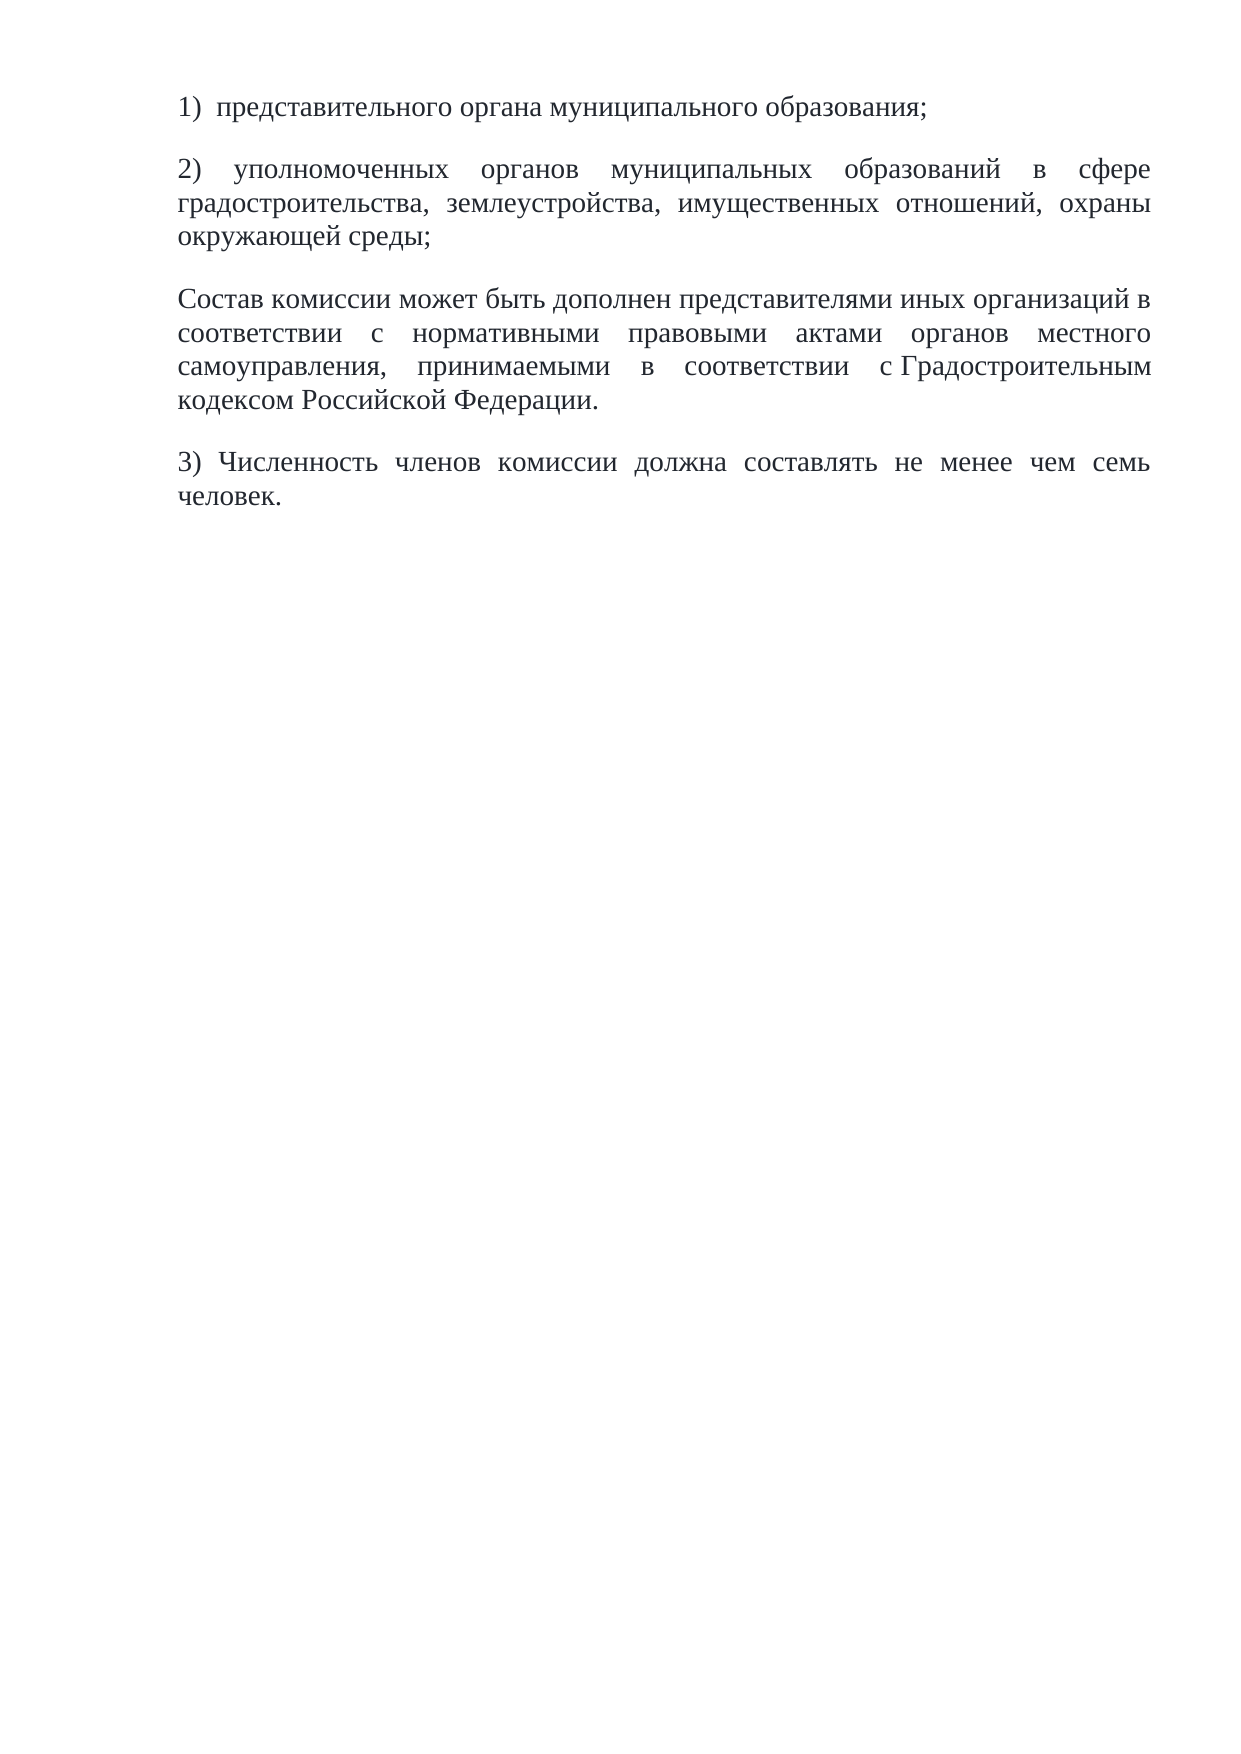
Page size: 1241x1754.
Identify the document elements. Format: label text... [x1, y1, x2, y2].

text 3) Численность членов комиссии должна составлять не менее чем семь человек. [177, 444, 1152, 512]
text 2) уполномоченных органов муниципальных образований в сфере градостроительства, землеустройства, имущественных отношений, охраны окружающей среды; [177, 151, 1152, 252]
text 1) представительного органа муниципального образования; [177, 89, 1152, 122]
text Состав комиссии может быть дополнен представителями иных организаций в соответствии с нормативными правовыми актами органов местного самоуправления, принимаемыми в соответствии с Градостроительным кодексом Российской Федерации. [177, 281, 1152, 415]
